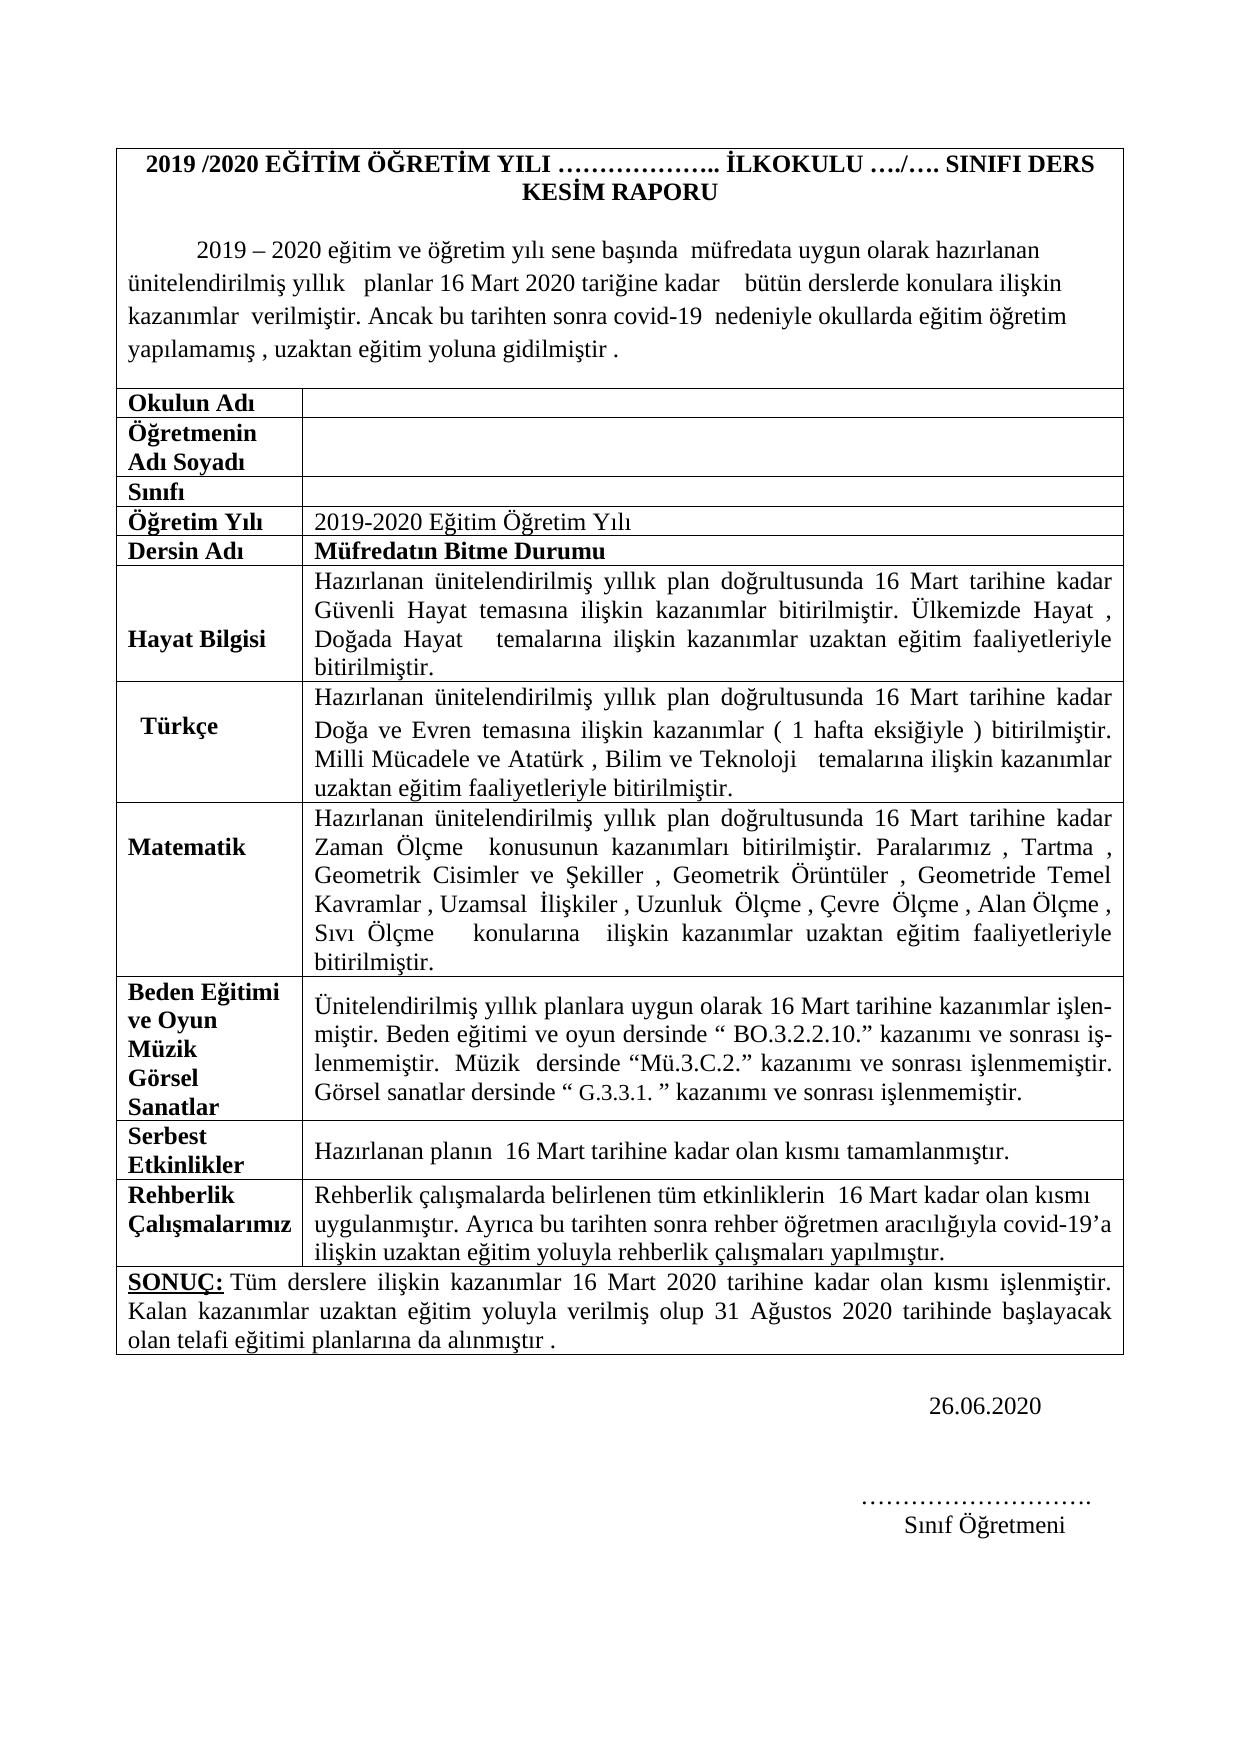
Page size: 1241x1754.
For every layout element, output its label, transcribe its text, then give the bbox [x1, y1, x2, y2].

table_cell Hazırlanan planın 16 Mart tarihine kadar olan kısmı tamamlanmıştır. [303, 1121, 1123, 1179]
table_cell Hazırlanan ünitelendirilmiş yıllık plan doğrultusunda 16 Mart tarihine kadar Zaman Ölçme konusunun kazanımları bitirilmiştir. Paralarımız , Tartma , Geometrik Cisimler ve Şekiller , Geometrik Örüntüler , Geometride Temel Kavramlar , Uzamsal İlişkiler , Uzunluk Ölçme , Çevre Ölçme , Alan Ölçme , Sıvı Ölçme konularına ilişkin kazanımlar uzaktan eğitim faaliyetleriyle bitirilmiştir. [303, 803, 1123, 976]
table_cell [303, 389, 1123, 417]
table_cell [303, 477, 1123, 506]
table_cell Hazırlanan ünitelendirilmiş yıllık plan doğrultusunda 16 Mart tarihine kadar Güvenli Hayat temasına ilişkin kazanımlar bitirilmiştir. Ülkemizde Hayat , Doğada Hayat temalarına ilişkin kazanımlar uzaktan eğitim faaliyetleriyle bitirilmiştir. [303, 566, 1123, 681]
table_cell Matematik [117, 803, 302, 976]
table_cell Hayat Bilgisi [117, 566, 302, 681]
table_cell Sınıfı [117, 477, 302, 506]
text Sınıf Öğretmeni [148, 1510, 1093, 1539]
table_cell Beden Eğitimi ve Oyun Müzik Görsel Sanatlar [117, 977, 302, 1120]
text 26.06.2020 [148, 1391, 1093, 1420]
table_cell Rehberlik Çalışmalarımız [117, 1180, 302, 1266]
table_cell Müfredatın Bitme Durumu [303, 536, 1123, 565]
table_cell Dersin Adı [117, 536, 302, 565]
table_cell SONUÇ: Tüm derslere ilişkin kazanımlar 16 Mart 2020 tarihine kadar olan kısmı işlenmiştir. Kalan kazanımlar uzaktan eğitim yoluyla verilmiş olup 31 Ağustos 2020 tarihinde başlayacak olan telafi eğitimi planlarına da alınmıştır . [117, 1267, 1123, 1353]
table_cell Ünitelendirilmiş yıllık planlara uygun olarak 16 Mart tarihine kazanımlar işlen-miştir. Beden eğitimi ve oyun dersinde “ BO.3.2.2.10.” kazanımı ve sonrası iş-lenmemiştir. Müzik dersinde “Mü.3.C.2.” kazanımı ve sonrası işlenmemiştir. Görsel sanatlar dersinde “ G.3.3.1. ” kazanımı ve sonrası işlenmemiştir. [303, 977, 1123, 1120]
table_cell 2019-2020 Eğitim Öğretim Yılı [303, 507, 1123, 535]
table_cell Türkçe [117, 682, 302, 802]
table_cell Hazırlanan ünitelendirilmiş yıllık plan doğrultusunda 16 Mart tarihine kadar Doğa ve Evren temasına ilişkin kazanımlar ( 1 hafta eksiğiyle ) bitirilmiştir. Milli Mücadele ve Atatürk , Bilim ve Teknoloji temalarına ilişkin kazanımlar uzaktan eğitim faaliyetleriyle bitirilmiştir. [303, 682, 1123, 802]
table_cell [303, 418, 1123, 476]
table_cell Okulun Adı [117, 389, 302, 417]
table_header 2019 /2020 EĞİTİM ÖĞRETİM YILI ……………….. İLKOKULU …./…. SINIFI DERS KESİM RAPORU 2019 – 2020 eğitim ve öğretim yılı sene başında müfredata uygun olarak hazırlanan ünitelendirilmiş yıllık planlar 16 Mart 2020 tariğine kadar bütün derslerde konulara ilişkin kazanımlar verilmiştir. Ancak bu tarihten sonra covid-19 nedeniyle okullarda eğitim öğretim yapılamamış , uzaktan eğitim yoluna gidilmiştir . [117, 149, 1123, 387]
table_cell Öğretim Yılı [117, 507, 302, 535]
table_cell Serbest Etkinlikler [117, 1121, 302, 1179]
text ………………………. [148, 1481, 1093, 1510]
table_cell Öğretmenin Adı Soyadı [117, 418, 302, 476]
table_cell Rehberlik çalışmalarda belirlenen tüm etkinliklerin 16 Mart kadar olan kısmı uygulanmıştır. Ayrıca bu tarihten sonra rehber öğretmen aracılığıyla covid-19’a ilişkin uzaktan eğitim yoluyla rehberlik çalışmaları yapılmıştır. [303, 1180, 1123, 1266]
